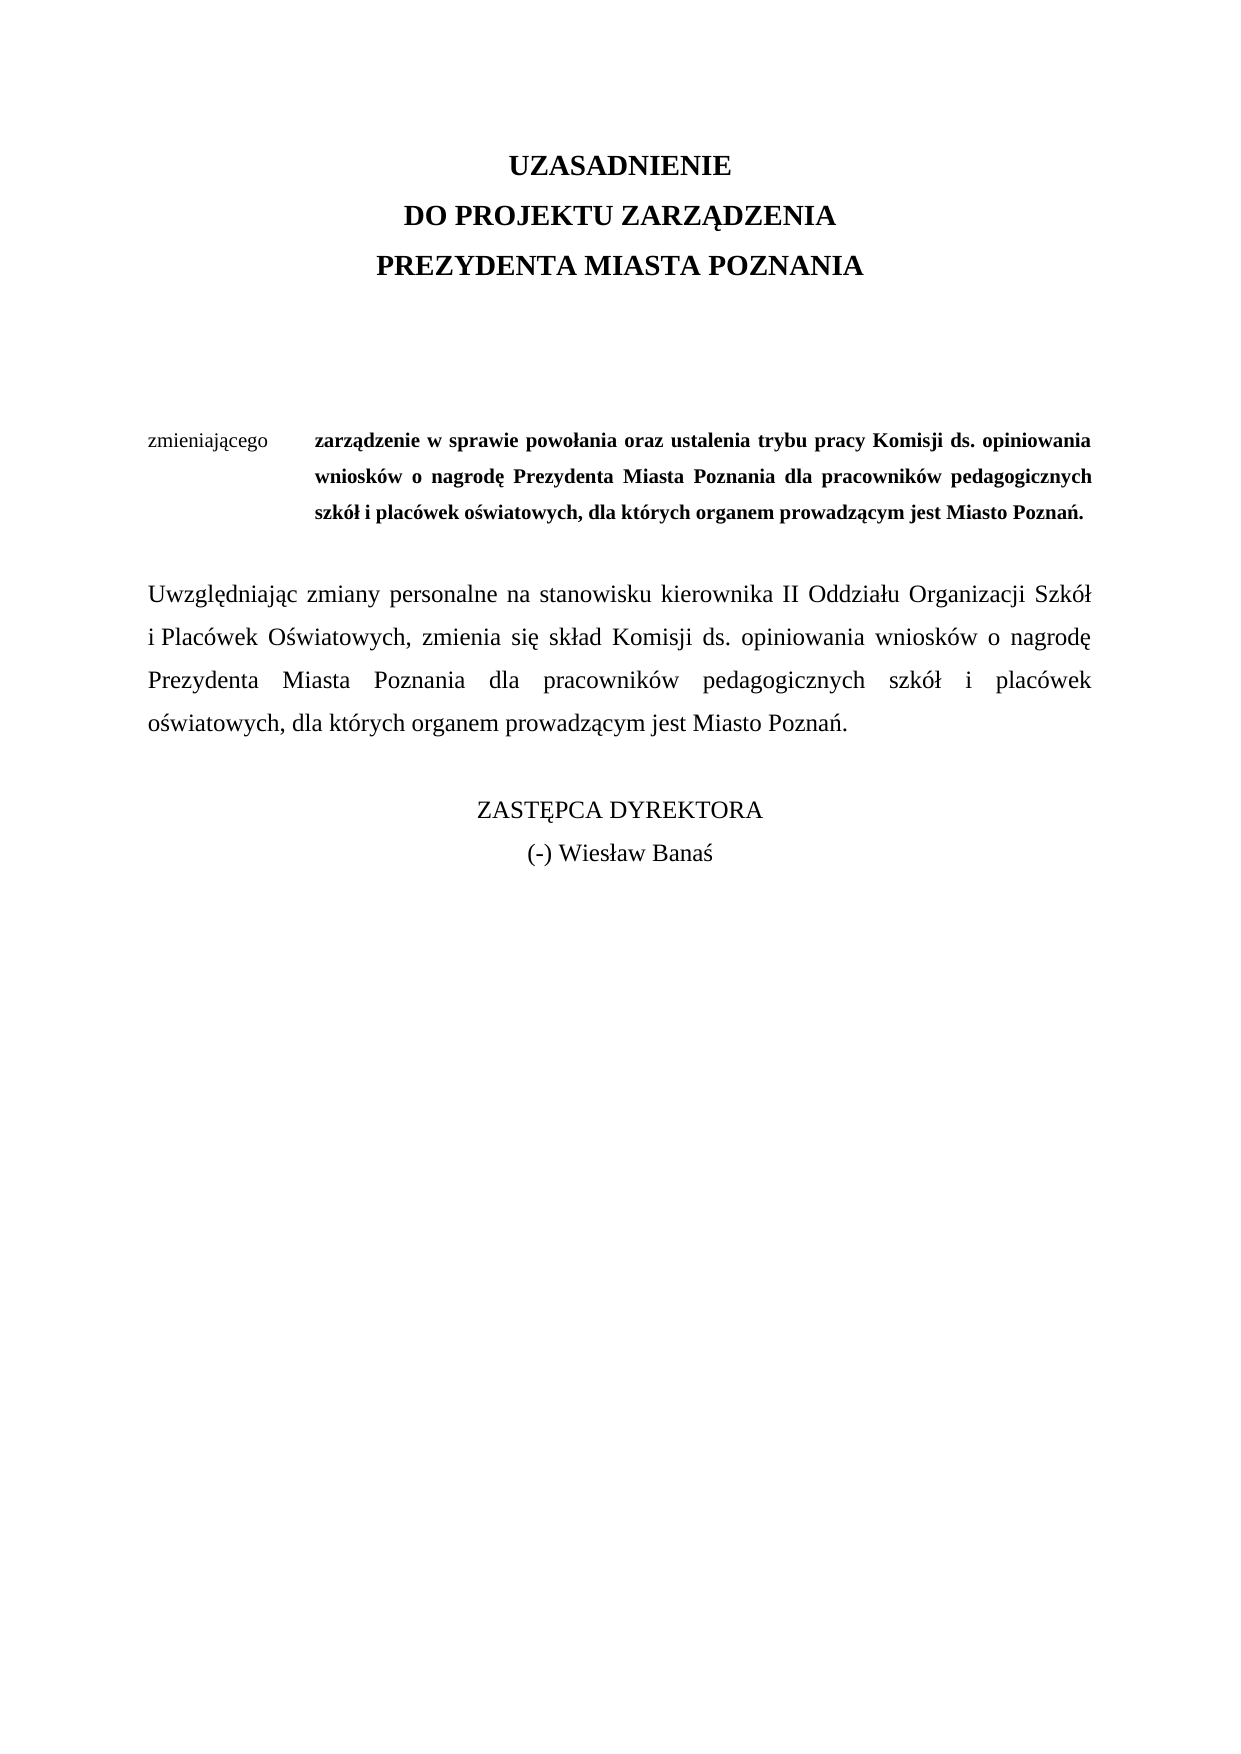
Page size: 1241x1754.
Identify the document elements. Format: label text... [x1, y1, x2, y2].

table_header zmieniającego [136, 428, 303, 536]
text Uwzględniając zmiany personalne na stanowisku kierownika II Oddziału Organizacji Szkół i Placówek Oświatowych, zmienia się skład Komisji ds. opiniowania wniosków o nagrodę Prezydenta Miasta Poznania dla pracowników pedagogicznych szkół i placówek oświatowych, dla których organem prowadzącym jest Miasto Poznań. [148, 579, 1093, 737]
table_header zarządzenie w sprawie powołania oraz ustalenia trybu pracy Komisji ds. opiniowania wniosków o nagrodę Prezydenta Miasta Poznania dla pracowników pedagogicznych szkół i placówek oświatowych, dla których organem prowadzącym jest Miasto Poznań. [303, 428, 1104, 536]
subtitle DO PROJEKTU ZARZĄDZENIA [148, 198, 1093, 231]
subtitle PREZYDENTA MIASTA POZNANIA [148, 248, 1093, 282]
text ZASTĘPCA DYREKTORA [148, 795, 1093, 823]
subtitle UZASADNIENIE [148, 148, 1093, 181]
text (-) Wiesław Banaś [148, 838, 1093, 867]
